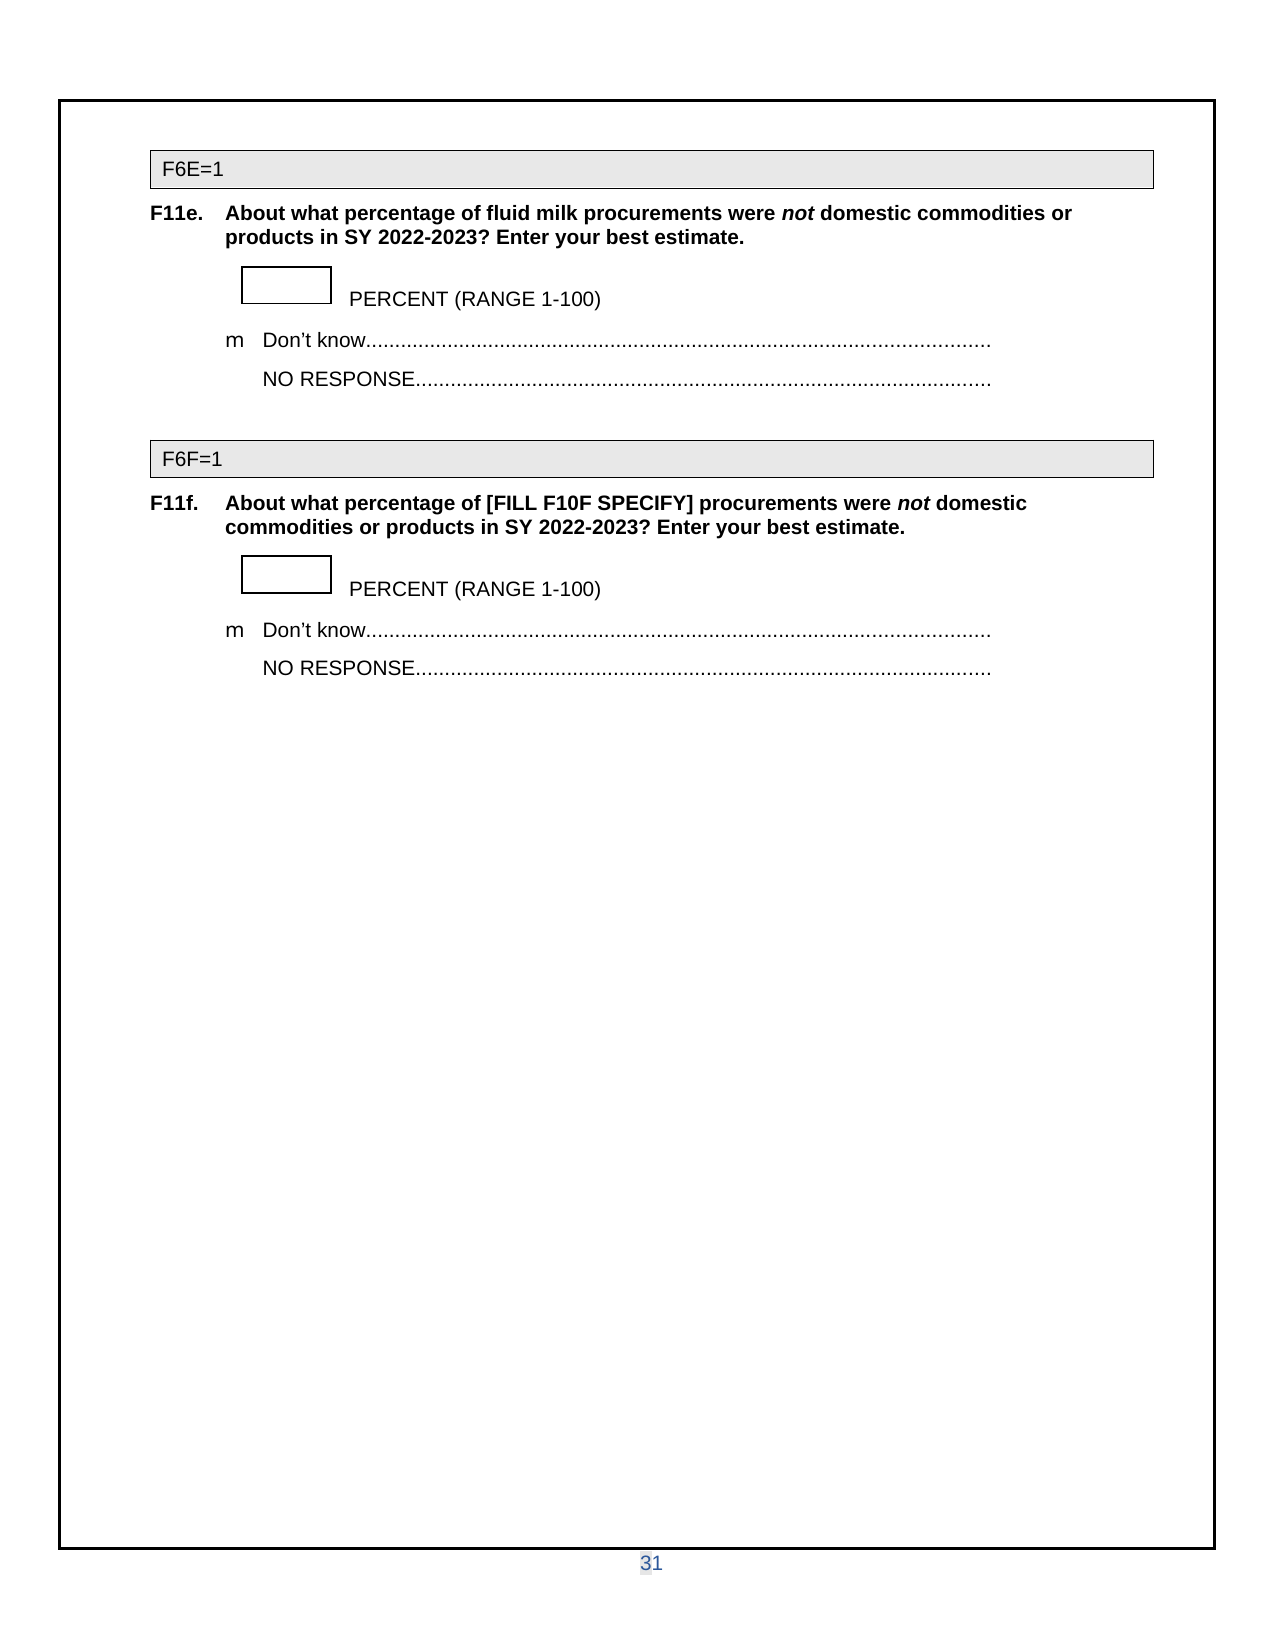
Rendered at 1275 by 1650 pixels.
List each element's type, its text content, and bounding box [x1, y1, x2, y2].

text F11f. About what percentage of [FILL F10F SPECIFY] procurements were not domestic commodities or products in SY 2022-2023? Enter your best estimate. [150, 491, 1116, 538]
text PERCENT (RANGE 1-100) [225, 577, 1153, 601]
table_header f6f=1 [151, 441, 1153, 477]
table_header f6e=1 [151, 151, 1153, 187]
text PERCENT (RANGE 1-100) [225, 287, 1153, 311]
text NO RESPONSE M [225, 367, 808, 391]
text NO RESPONSE M [225, 656, 808, 680]
text m Don’t know d [225, 326, 808, 354]
text m Don’t know d [225, 615, 808, 643]
text F11e. About what percentage of fluid milk procurements were not domestic commodities or products in SY 2022-2023? Enter your best estimate. [150, 201, 1116, 249]
